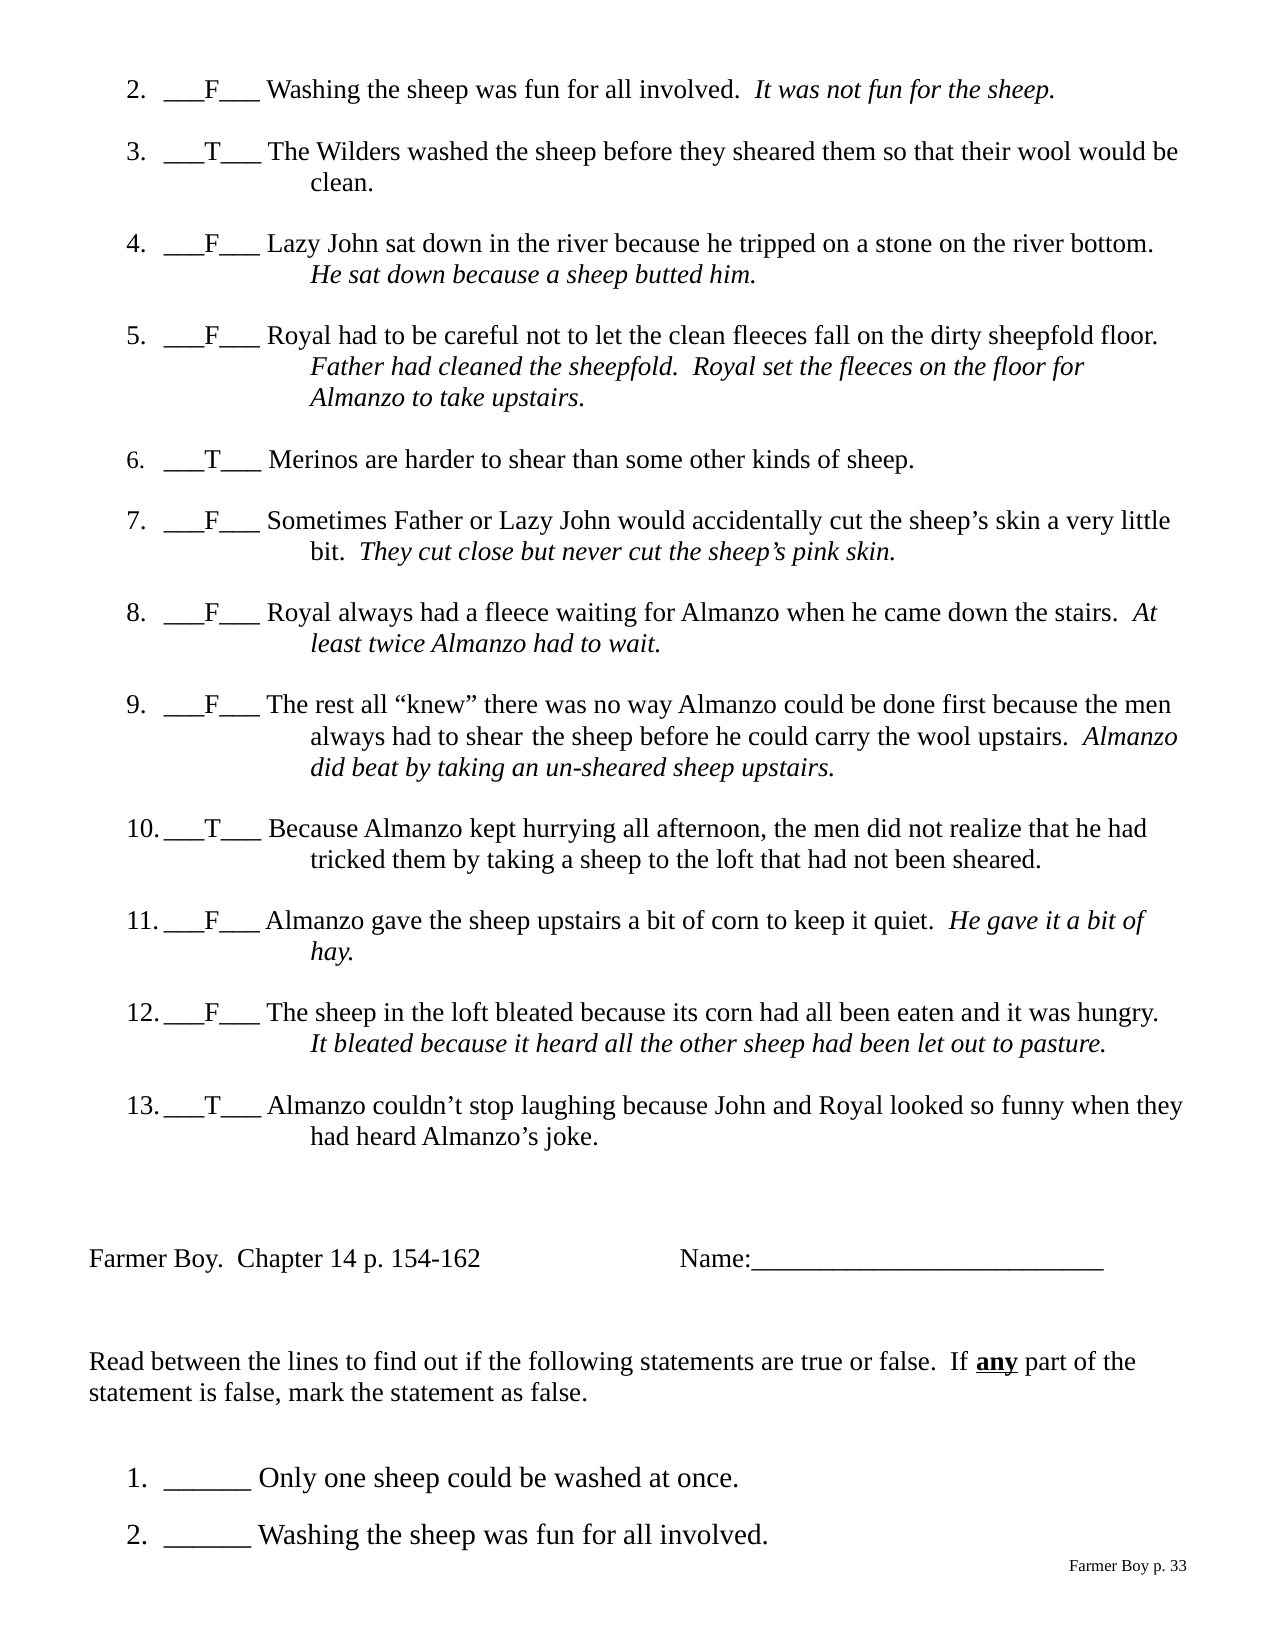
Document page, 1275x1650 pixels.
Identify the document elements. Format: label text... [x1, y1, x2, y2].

list ___F___ Royal had to be careful not to let the clean fleeces fall on the dirty sheepfold floor. Father had cleaned the sheepfold. Royal set the fleeces on the floor for Almanzo to take upstairs. [126, 319, 1186, 413]
list ___T___ Because Almanzo kept hurrying all afternoon, the men did not realize that he had tricked them by taking a sheep to the loft that had not been sheared. [126, 812, 1186, 874]
list ___F___ The sheep in the loft bleated because its corn had all been eaten and it was hungry. It bleated because it heard all the other sheep had been let out to pasture. [126, 996, 1186, 1059]
list ___F___ Royal always had a fleece waiting for Almanzo when he came down the stairs. At least twice Almanzo had to wait. [126, 596, 1186, 658]
list ___T___ The Wilders washed the sheep before they sheared them so that their wool would be clean. [126, 135, 1186, 197]
list ___F___ The rest all “knew” there was no way Almanzo could be done first because the men always had to shear the sheep before he could carry the wool upstairs. Almanzo did beat by taking an un-sheared sheep upstairs. [126, 688, 1186, 782]
list ___T___ Merinos are harder to shear than some other kinds of sheep. [126, 443, 1186, 474]
list ______ Washing the sheep was fun for all involved. [126, 1517, 1186, 1551]
list ___T___ Almanzo couldn’t stop laughing because John and Royal looked so funny when they had heard Almanzo’s joke. [126, 1089, 1186, 1151]
list ___F___ Sometimes Father or Lazy John would accidentally cut the sheep’s skin a very little bit. They cut close but never cut the sheep’s pink skin. [126, 504, 1186, 566]
text Read between the lines to find out if the following statements are true or false. If any part of the statement is false, mark the statement as false. [88, 1345, 1186, 1407]
list ___F___ Lazy John sat down in the river because he tripped on a stone on the river bottom. He sat down because a sheep butted him. [126, 227, 1186, 289]
text Farmer Boy. Chapter 14 p. 154-162 Name:__________________________ [88, 1242, 1186, 1273]
list ______ Only one sheep could be washed at once. [126, 1460, 1186, 1493]
list ___F___ Washing the sheep was fun for all involved. It was not fun for the sheep. [126, 73, 1186, 105]
list ___F___ Almanzo gave the sheep upstairs a bit of corn to keep it quiet. He gave it a bit of hay. [126, 904, 1186, 966]
